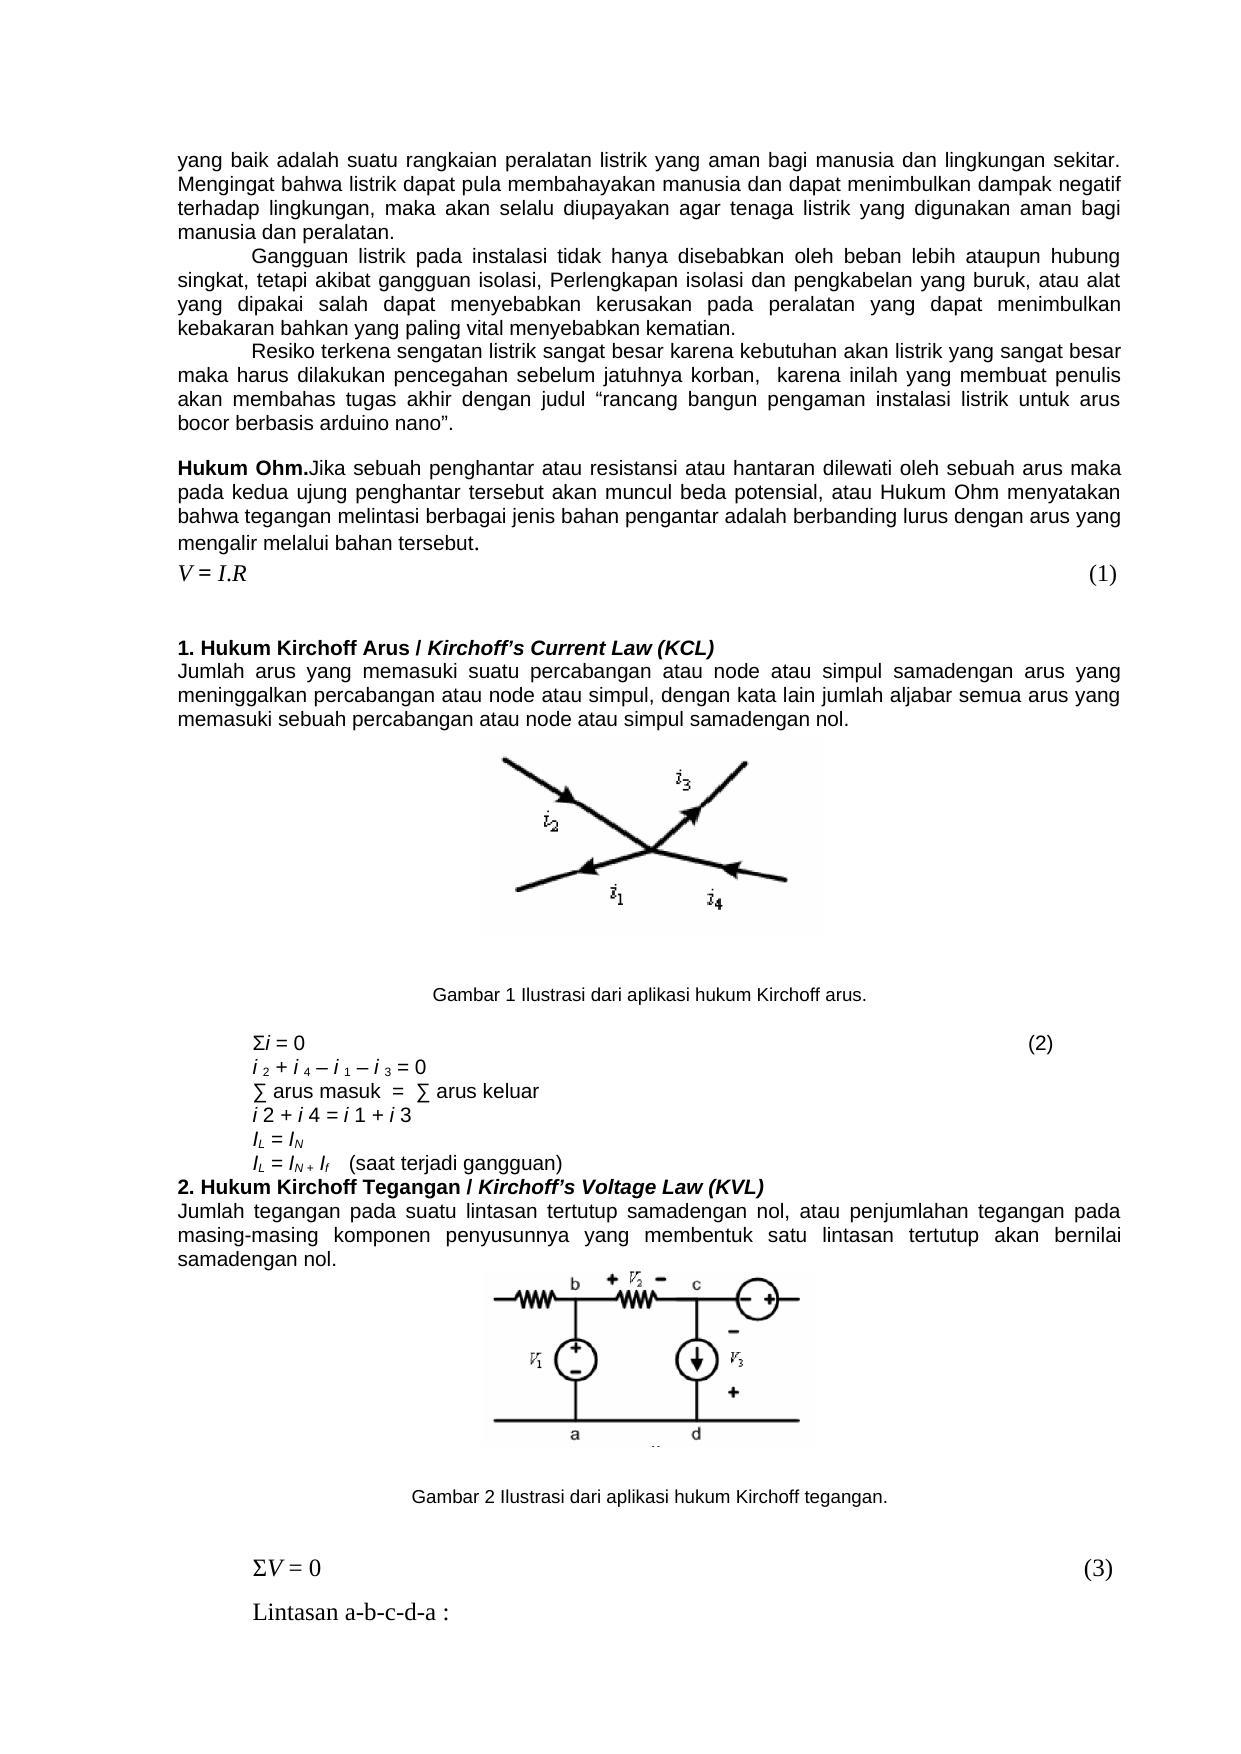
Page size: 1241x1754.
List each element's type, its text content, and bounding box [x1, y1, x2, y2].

text Jumlah arus yang memasuki suatu percabangan atau node atau simpul samadengan arus yang meninggalkan percabangan atau node atau simpul, dengan kata lain jumlah aljabar semua arus yang memasuki sebuah percabangan atau node atau simpul samadengan nol. [177, 659, 1122, 731]
text Lintasan a-b-c-d-a : [177, 1597, 1122, 1625]
text i 2 + i 4 – i 1 – i 3 = 0 [177, 1055, 1122, 1079]
text IL = IN [177, 1127, 1122, 1151]
text V = I.R................................................................... .......... 9EWE(1) [177, 556, 1122, 614]
text i 2 + i 4 = i 1 + i 3 [177, 1103, 1122, 1127]
text Σi = 0..................................................................................... ..... (2) [177, 1031, 1122, 1055]
text Gambar 1 Ilustrasi dari aplikasi hukum Kirchoff arus. [177, 984, 1122, 1006]
text ΣV = 0.................................................................. ...................... (3) [177, 1553, 1122, 1582]
list Gangguan listrik pada instalasi tidak hanya disebabkan oleh beban lebih ataupun hubung singkat, tetapi akibat gangguan isolasi, Perlengkapan isolasi dan pengkabelan yang buruk, atau alat yang dipakai salah dapat menyebabkan kerusakan pada peralatan yang dapat menimbulkan kebakaran bahkan yang paling vital menyebabkan kematian. [177, 243, 1122, 339]
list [177, 148, 1122, 243]
text ∑ arus masuk = ∑ arus keluar [177, 1079, 1122, 1103]
text 1. Hukum Kirchoff Arus / Kirchoff’s Current Law (KCL) [177, 635, 1122, 659]
text Gambar 2 Ilustrasi dari aplikasi hukum Kirchoff tegangan. [177, 1485, 1122, 1507]
text Hukum Ohm.Jika sebuah penghantar atau resistansi atau hantaran dilewati oleh sebuah arus maka pada kedua ujung penghantar tersebut akan muncul beda potensial, atau Hukum Ohm menyatakan bahwa tegangan melintasi berbagai jenis bahan pengantar adalah berbanding lurus dengan arus yang mengalir melalui bahan tersebut. [177, 456, 1122, 556]
picture [472, 731, 828, 946]
picture [482, 1270, 817, 1447]
list Resiko terkena sengatan listrik sangat besar karena kebutuhan akan listrik yang sangat besar maka harus dilakukan pencegahan sebelum jatuhnya korban, karena inilah yang membuat penulis akan membahas tugas akhir dengan judul “rancang bangun pengaman instalasi listrik untuk arus bocor berbasis arduino nano”. [177, 339, 1122, 435]
text 2. Hukum Kirchoff Tegangan / Kirchoff’s Voltage Law (KVL) [177, 1174, 1122, 1198]
text IL = IN + If (saat terjadi gangguan) [177, 1151, 1122, 1174]
text Jumlah tegangan pada suatu lintasan tertutup samadengan nol, atau penjumlahan tegangan pada masing-masing komponen penyusunnya yang membentuk satu lintasan tertutup akan bernilai samadengan nol. [177, 1198, 1122, 1270]
